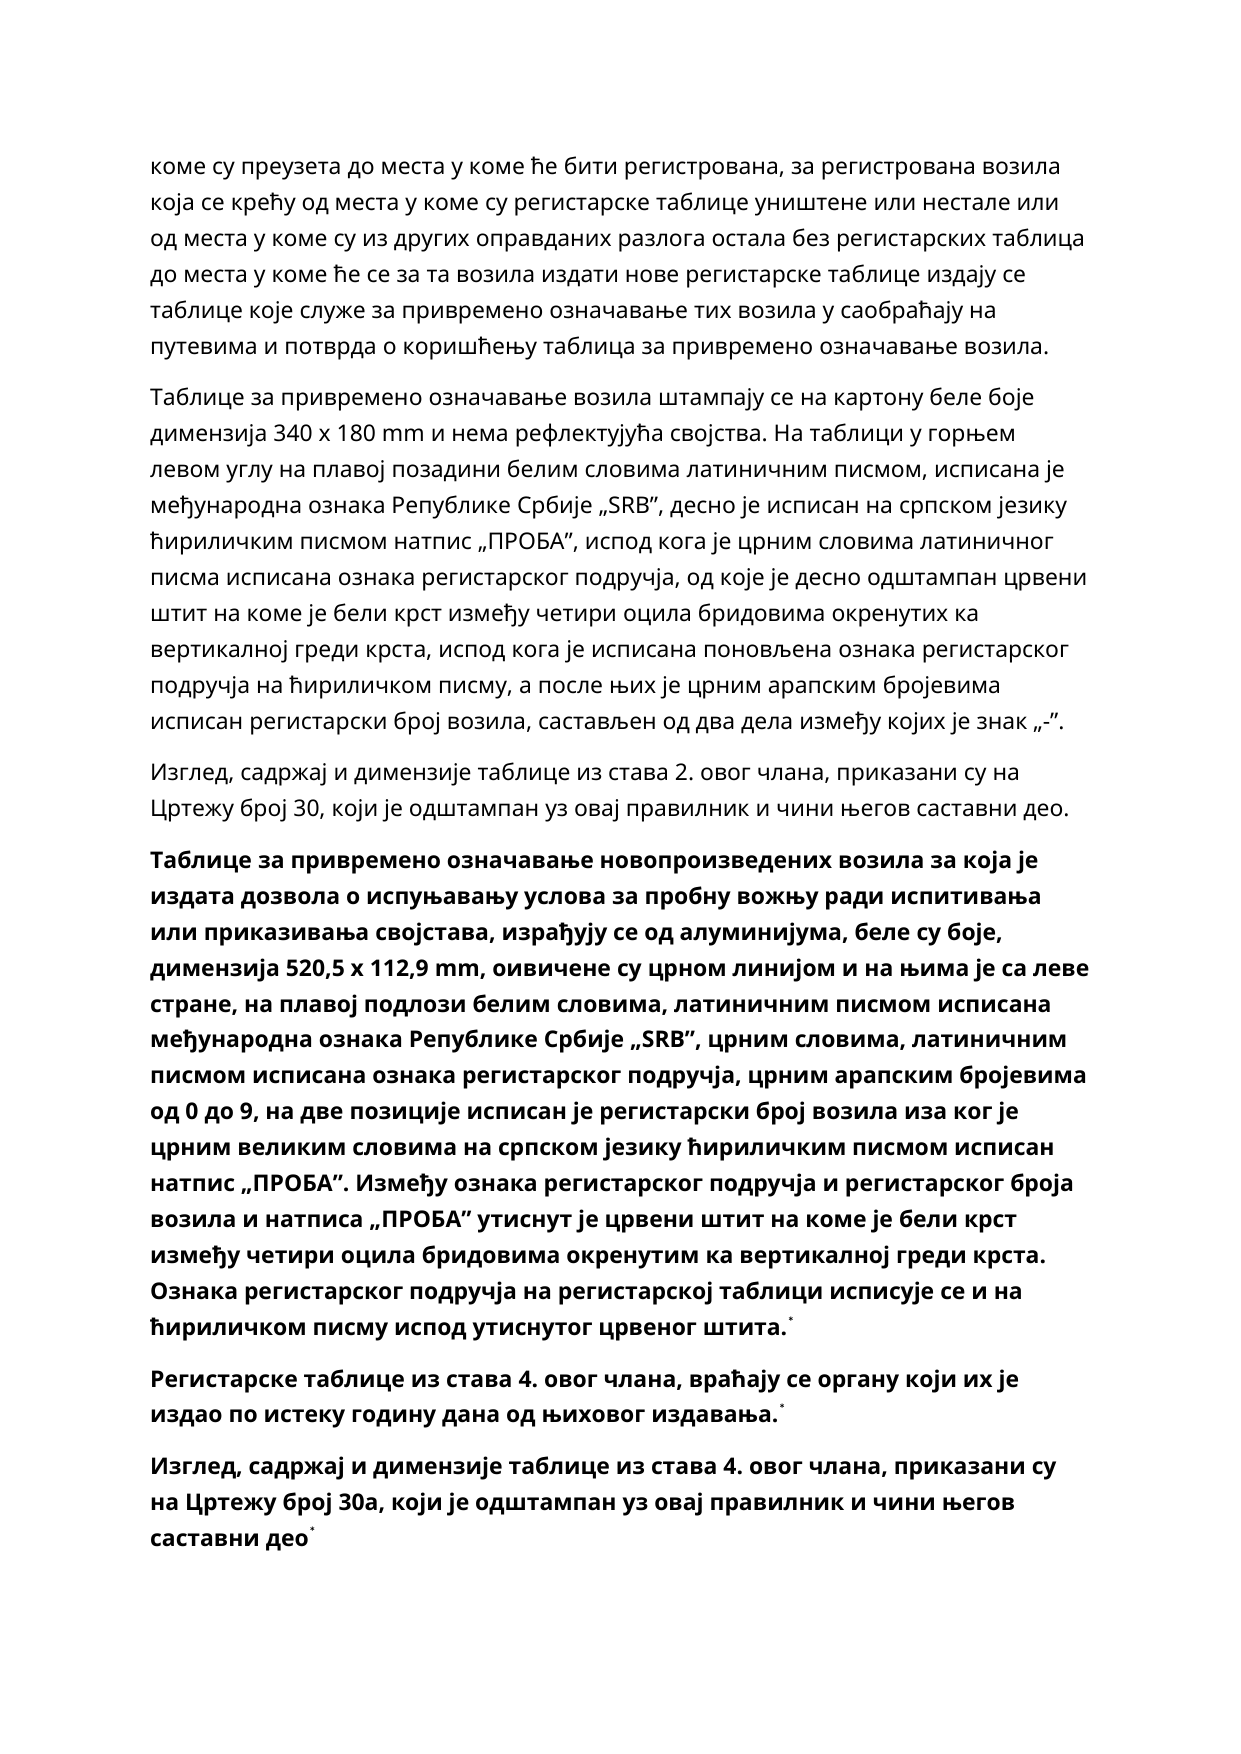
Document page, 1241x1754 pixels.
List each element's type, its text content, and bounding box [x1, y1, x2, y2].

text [150, 150, 1090, 361]
text Таблице за привремено означавање возила штампају се на картону беле боје димензија 340 х 180 mm и нема рефлектујућа својства. На таблици у горњем левом углу на плавој позадини белим словима латиничним писмом, исписана је међународна ознака Републике Србије „SRB”, десно је исписан на српском језику ћириличким писмом натпис „ПРОБА”, испод кога је црним словима латиничног писма исписана ознака регистарског подручја, од које је десно одштампан црвени штит на коме је бели крст између четири оцила бридовима окренутих ка вертикалној греди крста, испод кога је исписана поновљена ознака регистарског подручја на ћириличком писму, а после њих је црним арапским бројевима исписан регистарски број возила, састављен од два дела између којих је знак „-”. [150, 381, 1090, 736]
text Изглед, садржај и димензије таблице из става 4. овог члана, приказани су на Цртежу број 30а, који је одштампан уз овај правилник и чини његов саставни део* [150, 1450, 1090, 1553]
text Изглед, садржај и димензије таблице из става 2. овог члана, приказани су на Цртежу број 30, који је одштампан уз овај правилник и чини његов саставни део. [150, 756, 1090, 823]
text Регистарске таблице из става 4. овог члана, враћају се органу који их је издао по истеку годину дана од њиховог издавања.* [150, 1362, 1090, 1430]
text Таблице за привремено означавање новопроизведених возила за која је издата дозвола о испуњавању услова за пробну вожњу ради испитивања или приказивања својстава, израђују се од алуминијума, беле су боје, димензија 520,5 x 112,9 mm, оивичене су црном линијом и на њима је са леве стране, на плавој подлози белим словима, латиничним писмом исписана међународна ознака Републике Србије „SRB”, црним словима, латиничним писмом исписана ознака регистарског подручја, црним арапским бројевима од 0 до 9, на две позиције исписан је регистарски број возила иза ког је црним великим словима на српском језику ћириличким писмом исписан натпис „ПРОБА”. Између ознака регистарског подручја и регистарског броја возила и натписа „ПРОБА” утиснут је црвени штит на коме је бели крст између четири оцила бридовима окренутим ка вертикалној греди крста. Ознака регистарског подручја на регистарској таблици исписује се и на ћириличком писму испод утиснутог црвеног штита.* [150, 844, 1090, 1342]
